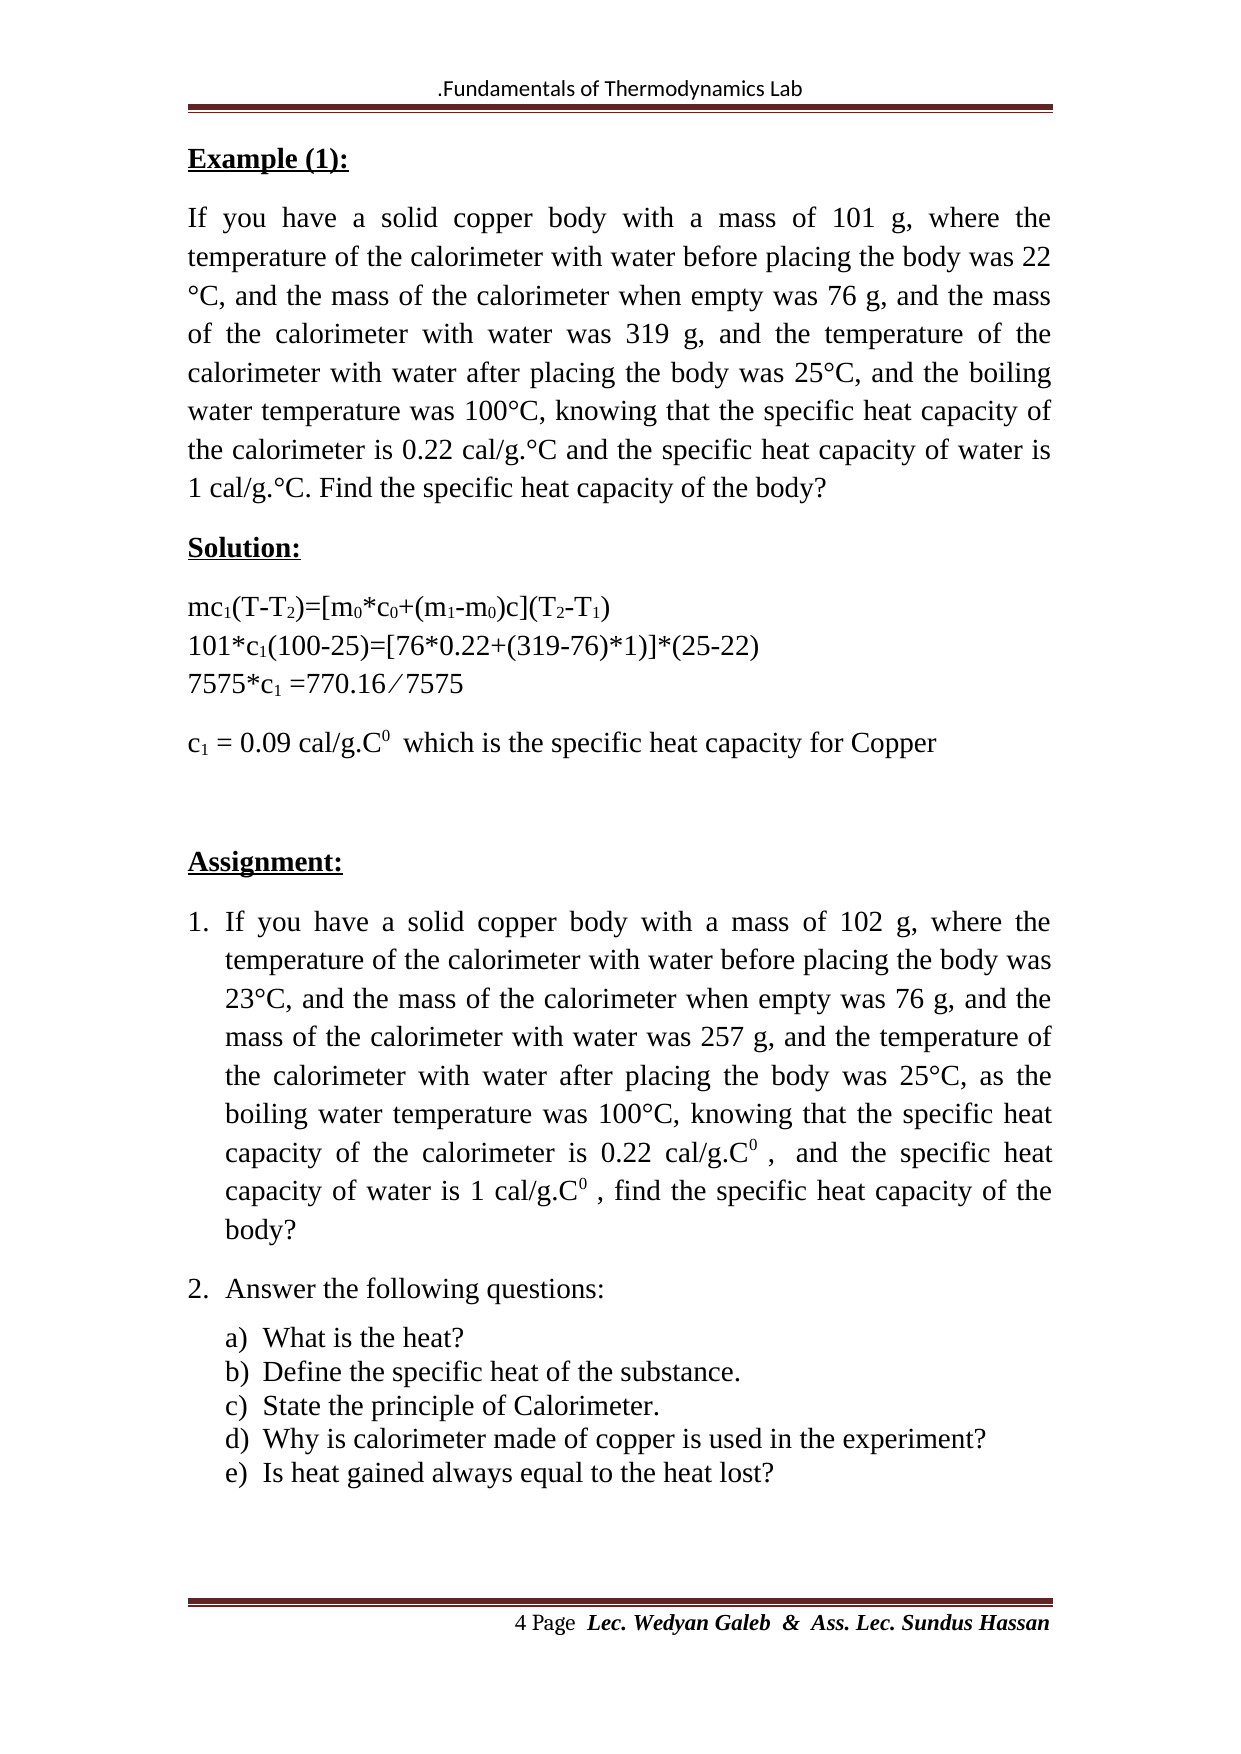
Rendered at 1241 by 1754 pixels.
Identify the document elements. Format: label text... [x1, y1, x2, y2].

text Assignment: [187, 844, 1053, 878]
list What is the heat? [225, 1321, 1053, 1354]
list Why is calorimeter made of copper is used in the experiment? [225, 1421, 1053, 1455]
text Solution: [187, 530, 1053, 563]
list Is heat gained always equal to the heat lost? [225, 1455, 1053, 1488]
list Define the specific heat of the substance. [225, 1354, 1053, 1388]
list Answer the following questions: [187, 1271, 1053, 1305]
list If you have a solid copper body with a mass of 102 g, where the temperature of the calorimeter with water before placing the body was 23°C, and the mass of the calorimeter when empty was 76 g, and the mass of the calorimeter with water was 257 g, and the temperature of the calorimeter with water after placing the body was 25°C, as the boiling water temperature was 100°C, knowing that the specific heat capacity of the calorimeter is 0.22 cal/g.C0 , and the specific heat capacity of water is 1 cal/g.C0 , find the specific heat capacity of the body? [187, 904, 1053, 1246]
list State the principle of Calorimeter. [225, 1388, 1053, 1421]
text If you have a solid copper body with a mass of 101 g, where the temperature of the calorimeter with water before placing the body was 22 °C, and the mass of the calorimeter when empty was 76 g, and the mass of the calorimeter with water was 319 g, and the temperature of the calorimeter with water after placing the body was 25°C, and the boiling water temperature was 100°C, knowing that the specific heat capacity of the calorimeter is 0.22 cal/g.°C and the specific heat capacity of water is 1 cal/g.°C. Find the specific heat capacity of the body? [187, 201, 1053, 504]
text Example (1): [187, 141, 1053, 175]
text c1 = 0.09 cal/g.C0 which is the specific heat capacity for Copper [187, 726, 1053, 759]
text mc1(T-T2)=[m0*c0+(m1-m0)c](T2-T1) 101*c1(100-25)=[76*0.22+(319-76)*1)]*(25-22) 7575*c1 =770.16 ∕ 7575 [187, 589, 1053, 700]
